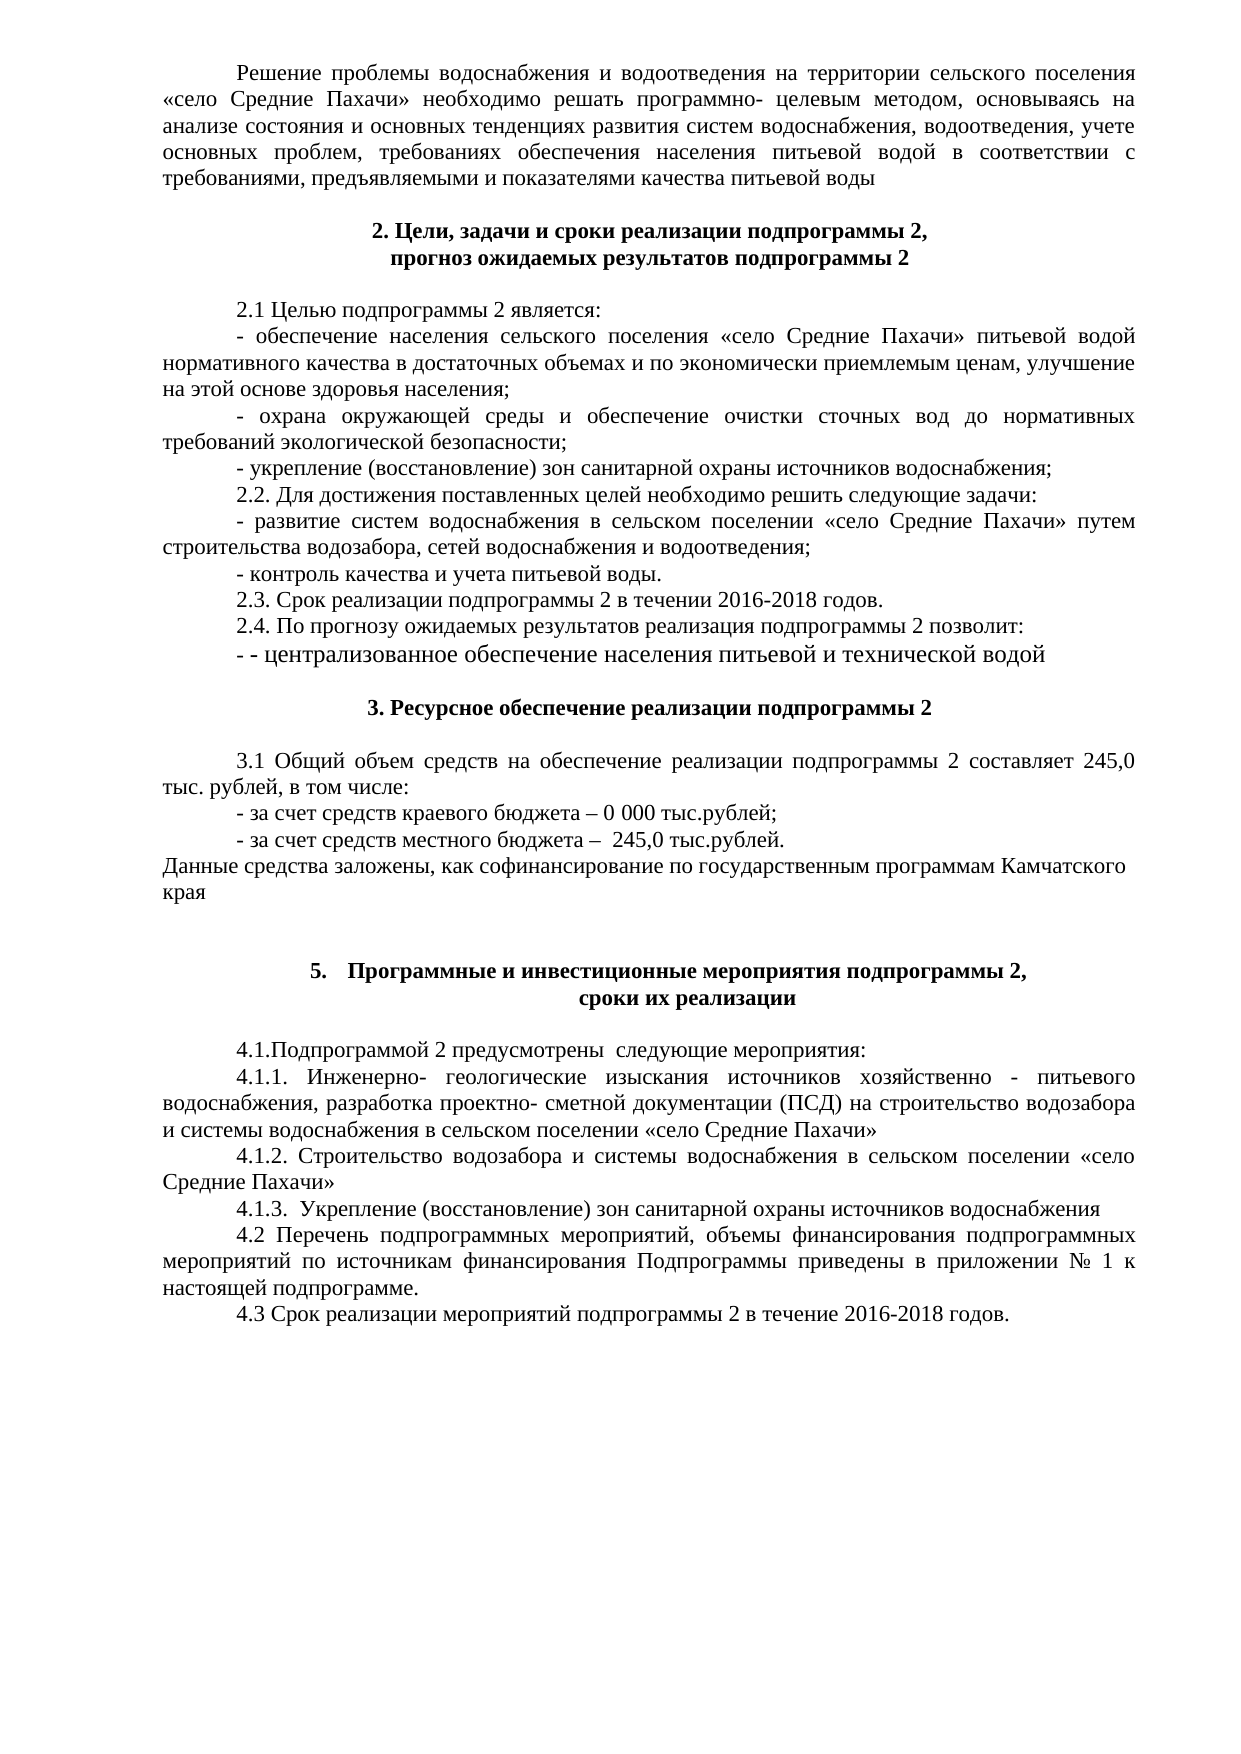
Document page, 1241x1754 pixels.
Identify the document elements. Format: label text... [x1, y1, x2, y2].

text - укрепление (восстановление) зон санитарной охраны источников водоснабжения; [162, 454, 1137, 481]
list Программные и инвестиционные мероприятия подпрограммы 2, [200, 957, 1137, 984]
text 2.2. Для достижения поставленных целей необходимо решить следующие задачи: [162, 481, 1137, 507]
text - контроль качества и учета питьевой воды. [162, 560, 1137, 586]
text - за счет средств краевого бюджета – 0 000 тыс.рублей; [162, 799, 1137, 826]
text Данные средства заложены, как софинансирование по государственным программам Камчатского края [162, 852, 1137, 905]
text сроки их реализации [237, 984, 1137, 1010]
text 2.1 Целью подпрограммы 2 является: [162, 296, 1137, 323]
text 4.1.3. Укрепление (восстановление) зон санитарной охраны источников водоснабжения [162, 1195, 1137, 1221]
text 2.4. По прогнозу ожидаемых результатов реализация подпрограммы 2 позволит: [162, 612, 1137, 639]
text 3. Ресурсное обеспечение реализации подпрограммы 2 [162, 694, 1137, 720]
text 3.1 Общий объем средств на обеспечение реализации подпрограммы 2 составляет 245,0 тыс. рублей, в том числе: [162, 747, 1137, 799]
text - охрана окружающей среды и обеспечение очистки сточных вод до нормативных требований экологической безопасности; [162, 402, 1137, 454]
text - развитие систем водоснабжения в сельском поселении «село Средние Пахачи» путем строительства водозабора, сетей водоснабжения и водоотведения; [162, 507, 1137, 560]
text - обеспечение населения сельского поселения «село Средние Пахачи» питьевой водой нормативного качества в достаточных объемах и по экономически приемлемым ценам, улучшение на этой основе здоровья населения; [162, 323, 1137, 402]
text - за счет средств местного бюджета – 245,0 тыс.рублей. [162, 826, 1137, 852]
text 4.1.2. Строительство водозабора и системы водоснабжения в сельском поселении «село Средние Пахачи» [162, 1142, 1137, 1195]
text Решение проблемы водоснабжения и водоотведения на территории сельского поселения «село Средние Пахачи» необходимо решать программно- целевым методом, основываясь на анализе состояния и основных тенденциях развития систем водоснабжения, водоотведения, учете основных проблем, требованиях обеспечения населения питьевой водой в соответствии с требованиями, предъявляемыми и показателями качества питьевой воды [162, 59, 1137, 191]
text прогноз ожидаемых результатов подпрограммы 2 [162, 243, 1137, 270]
text 4.3 Срок реализации мероприятий подпрограммы 2 в течение 2016-2018 годов. [162, 1300, 1137, 1326]
text - - централизованное обеспечение населения питьевой и технической водой [162, 639, 1137, 668]
text 4.1.Подпрограммой 2 предусмотрены следующие мероприятия: [162, 1037, 1137, 1063]
text 4.1.1. Инженерно- геологические изыскания источников хозяйственно - питьевого водоснабжения, разработка проектно- сметной документации (ПСД) на строительство водозабора и системы водоснабжения в сельском поселении «село Средние Пахачи» [162, 1063, 1137, 1142]
text 4.2 Перечень подпрограммных мероприятий, объемы финансирования подпрограммных мероприятий по источникам финансирования Подпрограммы приведены в приложении № 1 к настоящей подпрограмме. [162, 1221, 1137, 1300]
text 2.3. Срок реализации подпрограммы 2 в течении 2016-2018 годов. [162, 586, 1137, 612]
text 2. Цели, задачи и сроки реализации подпрограммы 2, [162, 217, 1137, 243]
